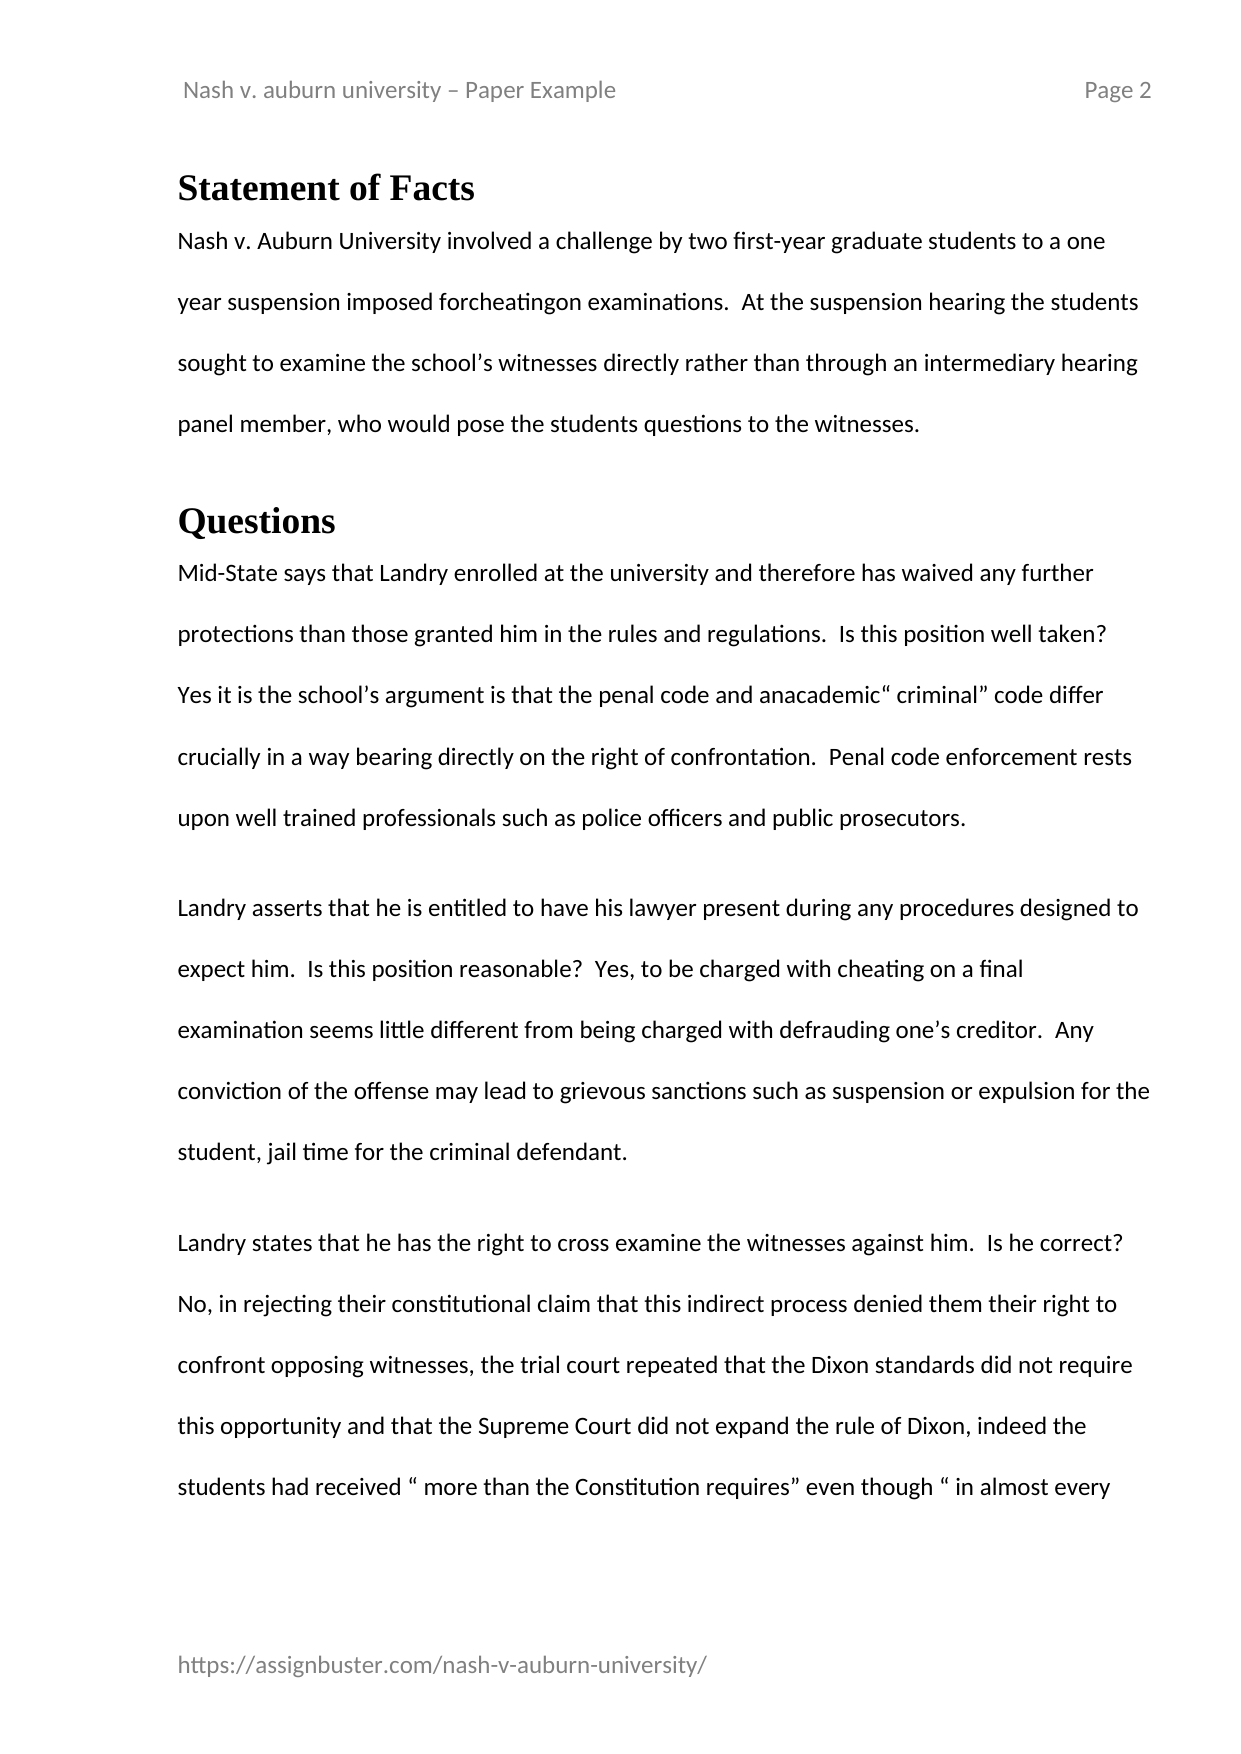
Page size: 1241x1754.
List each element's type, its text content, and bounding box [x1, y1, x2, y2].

text Nash v. Auburn University involved a challenge by two first-year graduate students to a one year suspension imposed forcheatingon examinations. At the suspension hearing the students sought to examine the school’s witnesses directly rather than through an intermediary hearing panel member, who would pose the students questions to the witnesses. [177, 225, 1152, 438]
subtitle Questions [177, 498, 1152, 542]
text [177, 1227, 1152, 1502]
text Mid-State says that Landry enrolled at the university and therefore has waived any further protections than those granted him in the rules and regulations. Is this position well taken? Yes it is the school’s argument is that the penal code and anacademic“ criminal” code differ crucially in a way bearing directly on the right of confrontation. Penal code enforcement rests upon well trained professionals such as police officers and public prosecutors. [177, 558, 1152, 832]
subtitle Statement of Facts [177, 166, 1152, 209]
text Landry asserts that he is entitled to have his lawyer present during any procedures designed to expect him. Is this position reasonable? Yes, to be charged with cheating on a final examination seems little different from being charged with defrauding one’s creditor. Any conviction of the offense may lead to grievous sanctions such as suspension or expulsion for the student, jail time for the criminal defendant. [177, 892, 1152, 1167]
